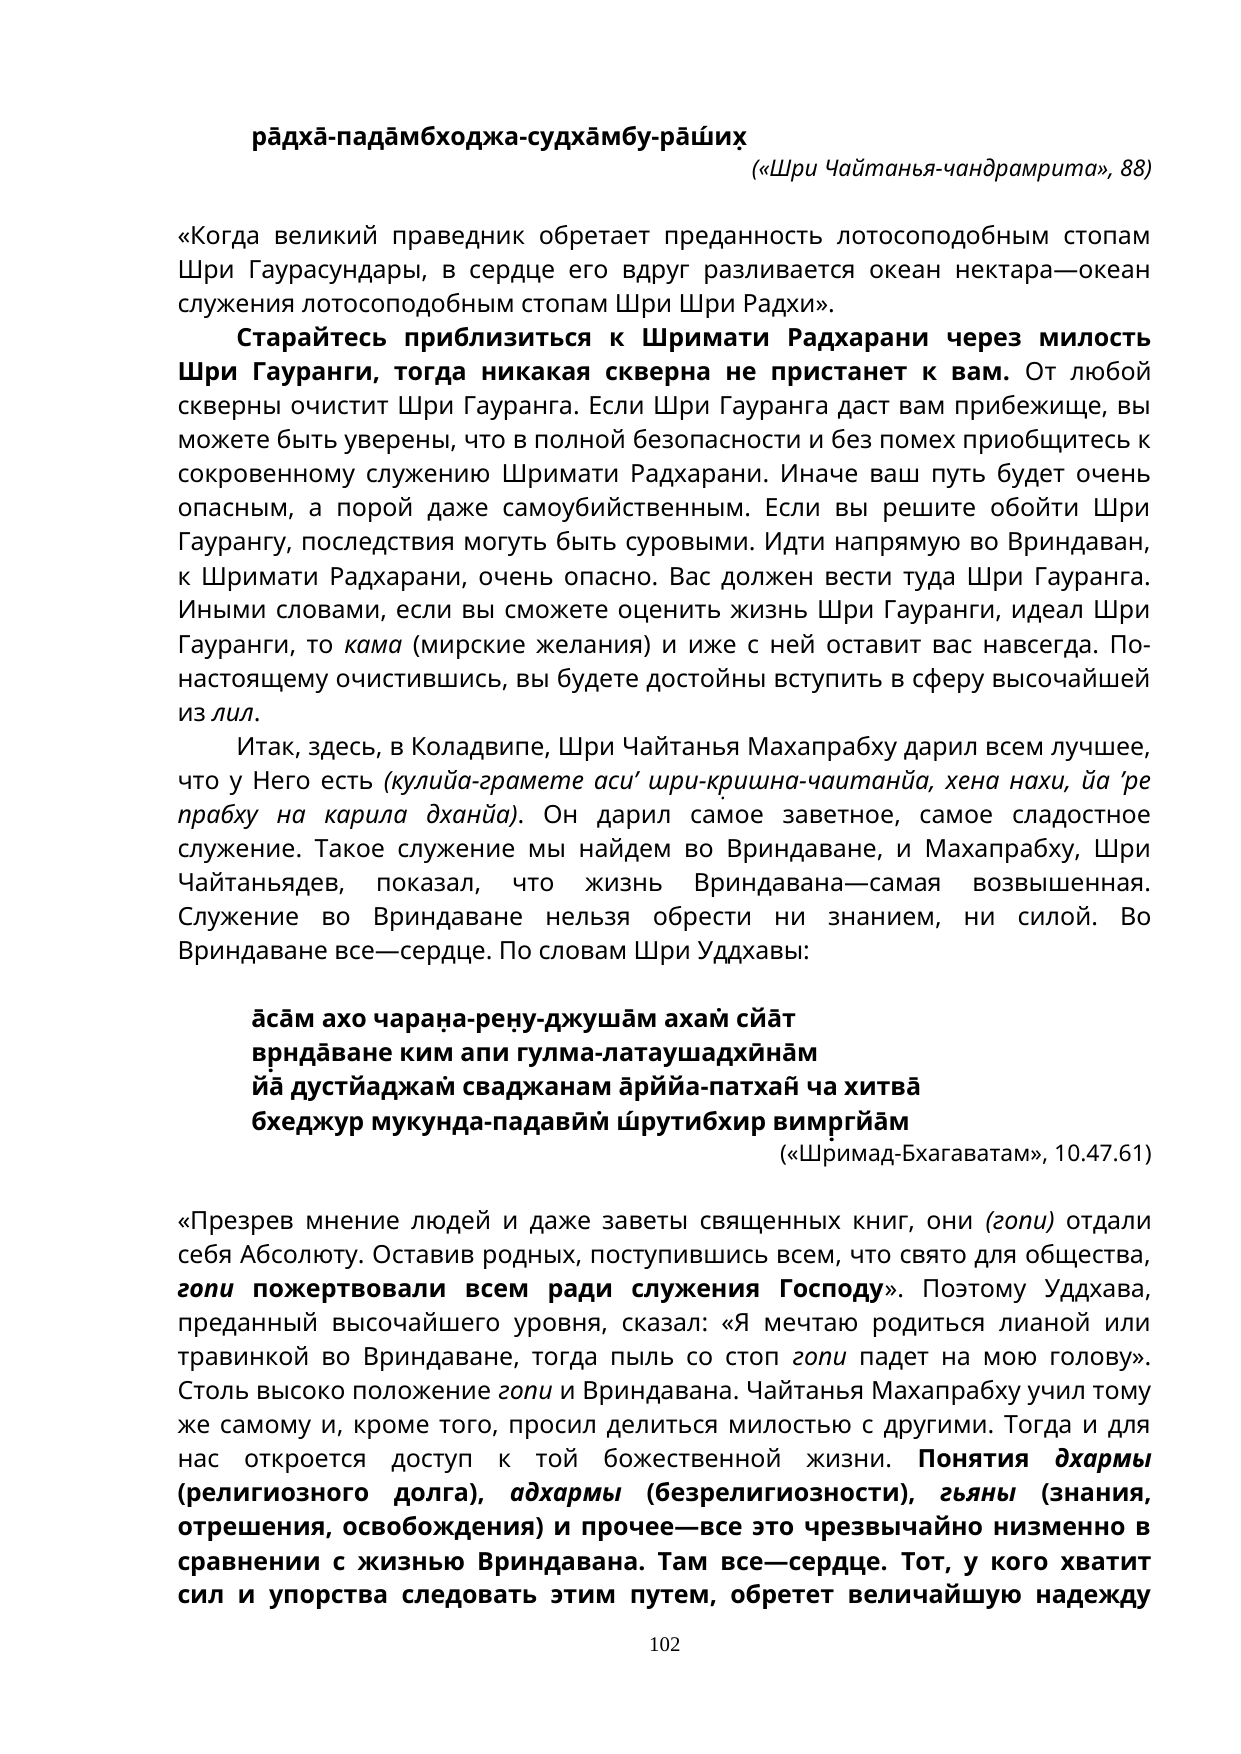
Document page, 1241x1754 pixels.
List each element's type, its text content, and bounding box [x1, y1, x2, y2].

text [177, 1202, 1152, 1611]
text а̄са̄м ахо чаран̣а-рен̣у-джуша̄м ахам̇ сйа̄т вр̣нда̄ване ким апи гулма-латаушадхӣна̄м йа̄ дустйаджам̇ сваджанам а̄рййа-патхан̃ ча хитва̄ бхеджур мукунда-падавӣм̇ ш́рутибхир вимр̣гйа̄м [251, 1001, 1152, 1137]
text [251, 118, 1152, 152]
text «Когда великий праведник обретает преданность лотосоподобным стопам Шри Гаурасундары, в сердце его вдруг разливается океан нектара—океан служения лотосоподобным стопам Шри Шри Радхи». [177, 217, 1152, 320]
text Итак, здесь, в Коладвипе, Шри Чайтанья Махапрабху дарил всем лучшее, что у Него есть (кулийа-грамете аси’ шри-кр̣ишна-чаитанйа, хена нахи, йа ’ре прабху на карила дханйа). Он дарил самое заветное, самое сладостное служение. Такое служение мы найдем во Вриндаване, и Махапрабху, Шри Чайтаньядев, показал, что жизнь Вриндавана—самая возвышенная. Служение во Вриндаване нельзя обрести ни знанием, ни силой. Во Вриндаване все—сердце. По словам Шри Уддхавы: [177, 728, 1152, 967]
text («Шри Чайтанья-чандрамрита», 88) [177, 152, 1152, 183]
text («Шримад-Бхагаватам», 10.47.61) [177, 1137, 1152, 1168]
text Старайтесь приблизиться к Шримати Радхарани через милость Шри Гауранги, тогда никакая скверна не пристанет к вам. От любой скверны очистит Шри Гауранга. Если Шри Гауранга даст вам прибежище, вы можете быть уверены, что в полной безопасности и без помех приобщитесь к сокровенному служению Шримати Радхарани. Иначе ваш путь будет очень опасным, а порой даже самоубийственным. Если вы решите обойти Шри Гаурангу, последствия могуть быть суровыми. Идти напрямую во Вриндаван, к Шримати Радхарани, очень опасно. Вас должен вести туда Шри Гауранга. Иными словами, если вы сможете оценить жизнь Шри Гауранги, идеал Шри Гауранги, то кама (мирские желания) и иже с ней оставит вас навсегда. По-настоящему очистившись, вы будете достойны вступить в сферу высочайшей из лил. [177, 320, 1152, 728]
